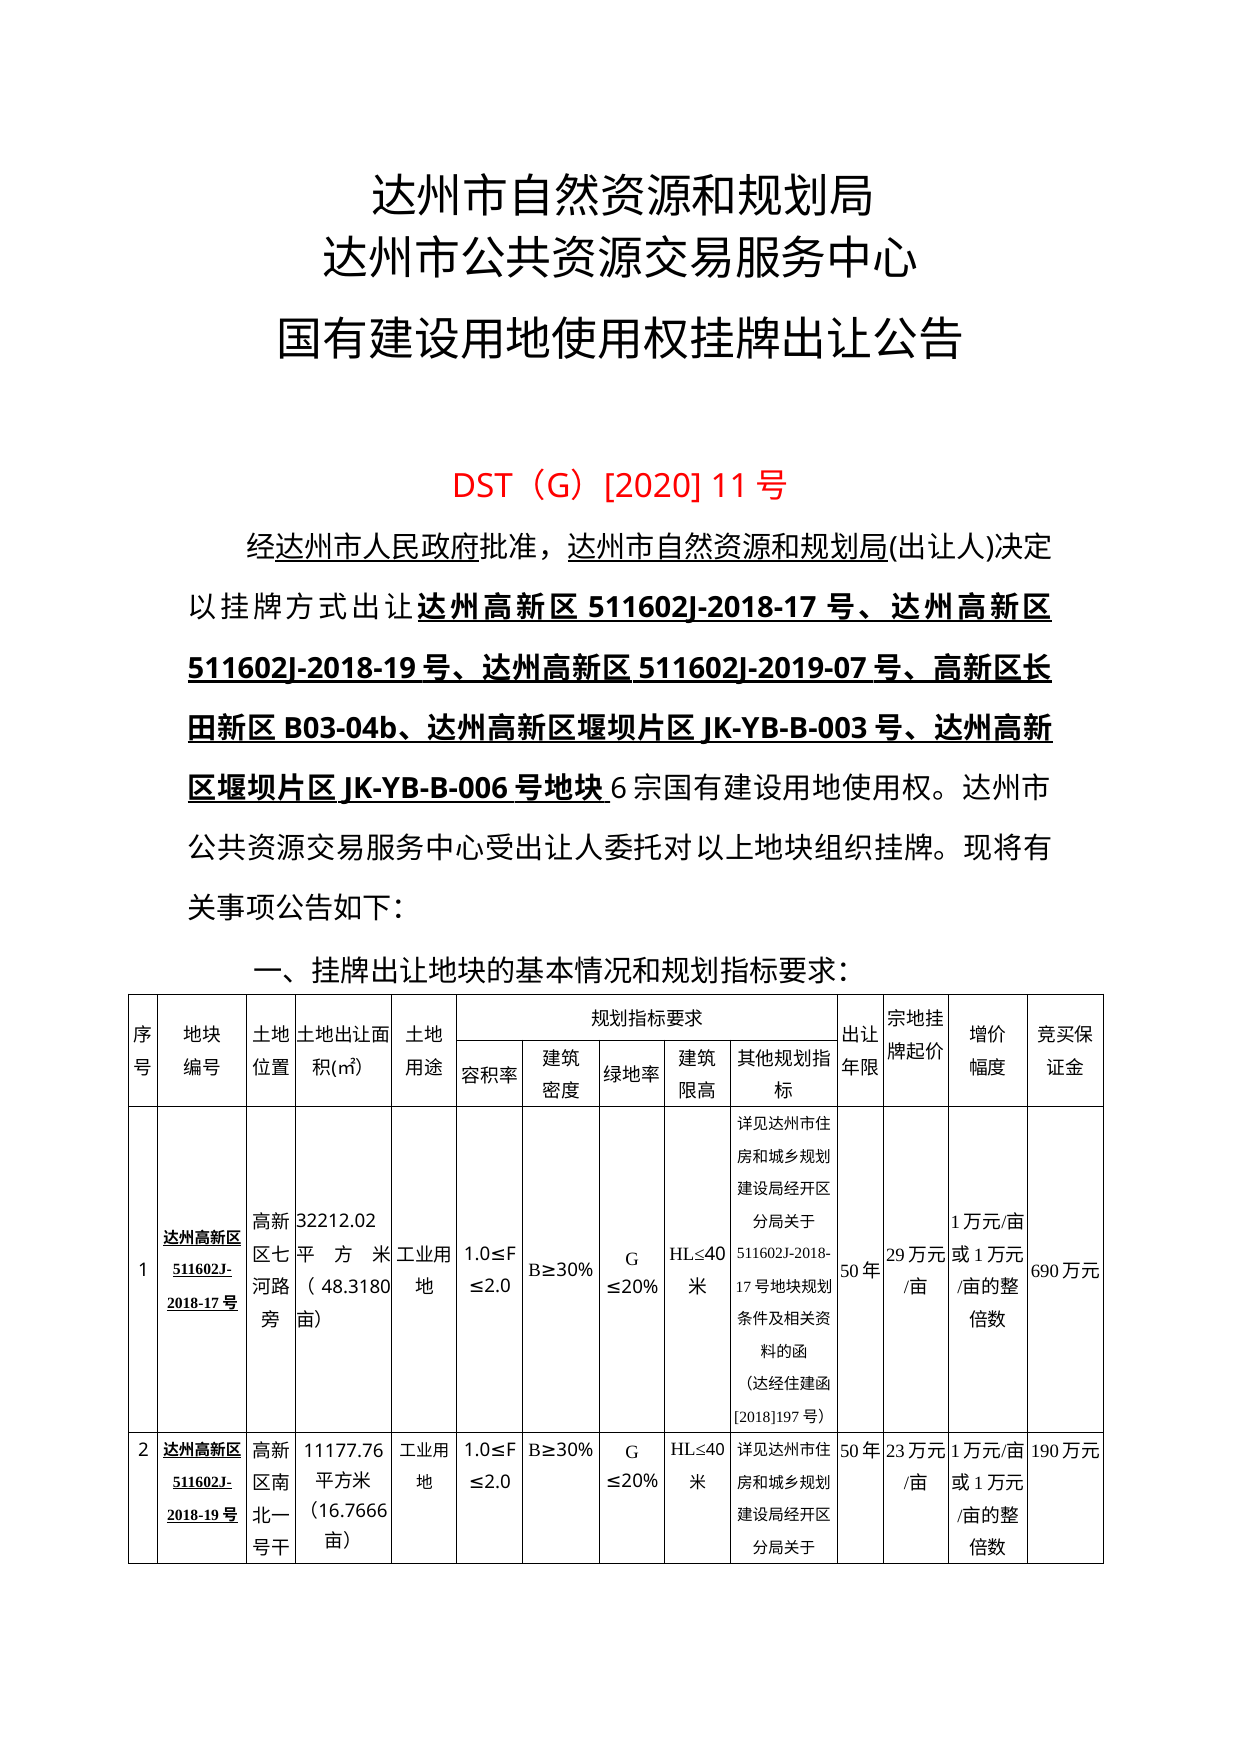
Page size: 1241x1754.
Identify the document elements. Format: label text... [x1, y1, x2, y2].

table_header 增价 幅度 [949, 995, 1027, 1106]
table_header 序号 [129, 995, 157, 1106]
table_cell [158, 1433, 246, 1563]
table_cell 690万元 [1028, 1107, 1103, 1432]
table_cell 1万元/亩或1万元/亩的整倍数 [949, 1433, 1027, 1563]
table_cell 29万元/亩 [884, 1107, 948, 1432]
table_cell HL≤40米 [665, 1107, 730, 1432]
table_header 土地出让面积(㎡） [296, 995, 391, 1106]
table_cell 1.0≤F≤2.0 [457, 1433, 522, 1563]
table_cell 2 [129, 1433, 157, 1563]
table_cell 容积率 [457, 1041, 522, 1106]
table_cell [296, 1433, 391, 1563]
table_header 规划指标要求 [457, 995, 837, 1039]
table_header 出让 年限 [838, 995, 883, 1106]
text 经达州市人民政府批准，达州市自然资源和规划局(出让人)决定以挂牌方式出让达州高新区511602J-2018-17号、达州高新区511602J-2018-19号、达州高新区511602J-2019-07号、高新区长田新区B03-04b、达州高新区堰坝片区JK-YB-B-003号、达州高新区堰坝片区JK-YB-B-006号地块6宗国有建设用地使用权。达州市公共资源交易服务中心受出让人委托对以上地块组织挂牌。现将有关事项公告如下： [187, 742, 1053, 931]
table_cell 高新区南北一号干道旁 [247, 1433, 295, 1563]
table_cell 1.0≤F≤2.0 [457, 1107, 522, 1432]
table_cell 50年 [838, 1107, 883, 1432]
table_cell 建筑 密度 [523, 1041, 599, 1106]
table_cell 达州高新区511602J-2018-17号 [158, 1107, 246, 1432]
table_cell 绿地率 [600, 1041, 664, 1106]
table_cell HL≤40米 [665, 1433, 730, 1563]
table_header 竞买保证金 [1028, 995, 1103, 1106]
table_cell G≤20% [600, 1107, 664, 1432]
table_header 土地 位置 [247, 995, 295, 1106]
table_cell 其他规划指标 [731, 1041, 837, 1106]
table_cell 工业用地 [392, 1433, 456, 1563]
table_cell G≤20% [600, 1433, 664, 1563]
table_cell B≥30% [523, 1433, 599, 1563]
text 经达州市人民政府批准，达州市自然资源和规划局(出让人)决定以挂牌方式出让达州高新区511602J-2018-17号、达州高新区511602J-2018-19号、达州高新区511602J-2019-07号、高新区长田新区B03-04b、达州高新区堰坝片区JK-YB-B-003号、达州高新区堰坝片区JK-YB-B-006号地块6宗国有建设用地使用权。达州市公共资源交易服务中心受出让人委托对以上地块组织挂牌。现将有关事项公告如下： [187, 509, 1053, 741]
table_cell 工业用地 [392, 1107, 456, 1432]
title 国有建设用地使用权挂牌出让公告 [187, 287, 1053, 384]
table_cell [731, 1433, 837, 1563]
table_cell 190万元 [1028, 1433, 1103, 1563]
table_cell 50年 [838, 1433, 883, 1563]
table_cell 高新区七河路旁 [247, 1107, 295, 1432]
table_cell 1 [129, 1107, 157, 1432]
table_cell 建筑 限高 [665, 1041, 730, 1106]
table_header 土地 用途 [392, 995, 456, 1106]
text 达州市自然资源和规划局 [187, 162, 1053, 224]
table_cell 1万元/亩或1万元/亩的整倍数 [949, 1107, 1027, 1432]
table_header 地块 编号 [158, 995, 246, 1106]
text 一、挂牌出让地块的基本情况和规划指标要求： [187, 931, 1053, 993]
table_cell 23万元/亩 [884, 1433, 948, 1563]
text DST（G）[2020] 11号 [187, 447, 1053, 509]
table_cell B≥30% [523, 1107, 599, 1432]
table_header 宗地挂牌起价 [884, 995, 948, 1106]
table_cell 32212.02平方米（48.3180亩） [296, 1107, 391, 1432]
table_cell 详见达州市住房和城乡规划建设局经开区分局关于511602J-2018-17号地块规划条件及相关资料的函 （达经住建函[2018]197号） [731, 1107, 837, 1432]
text 达州市公共资源交易服务中心 [187, 224, 1053, 287]
